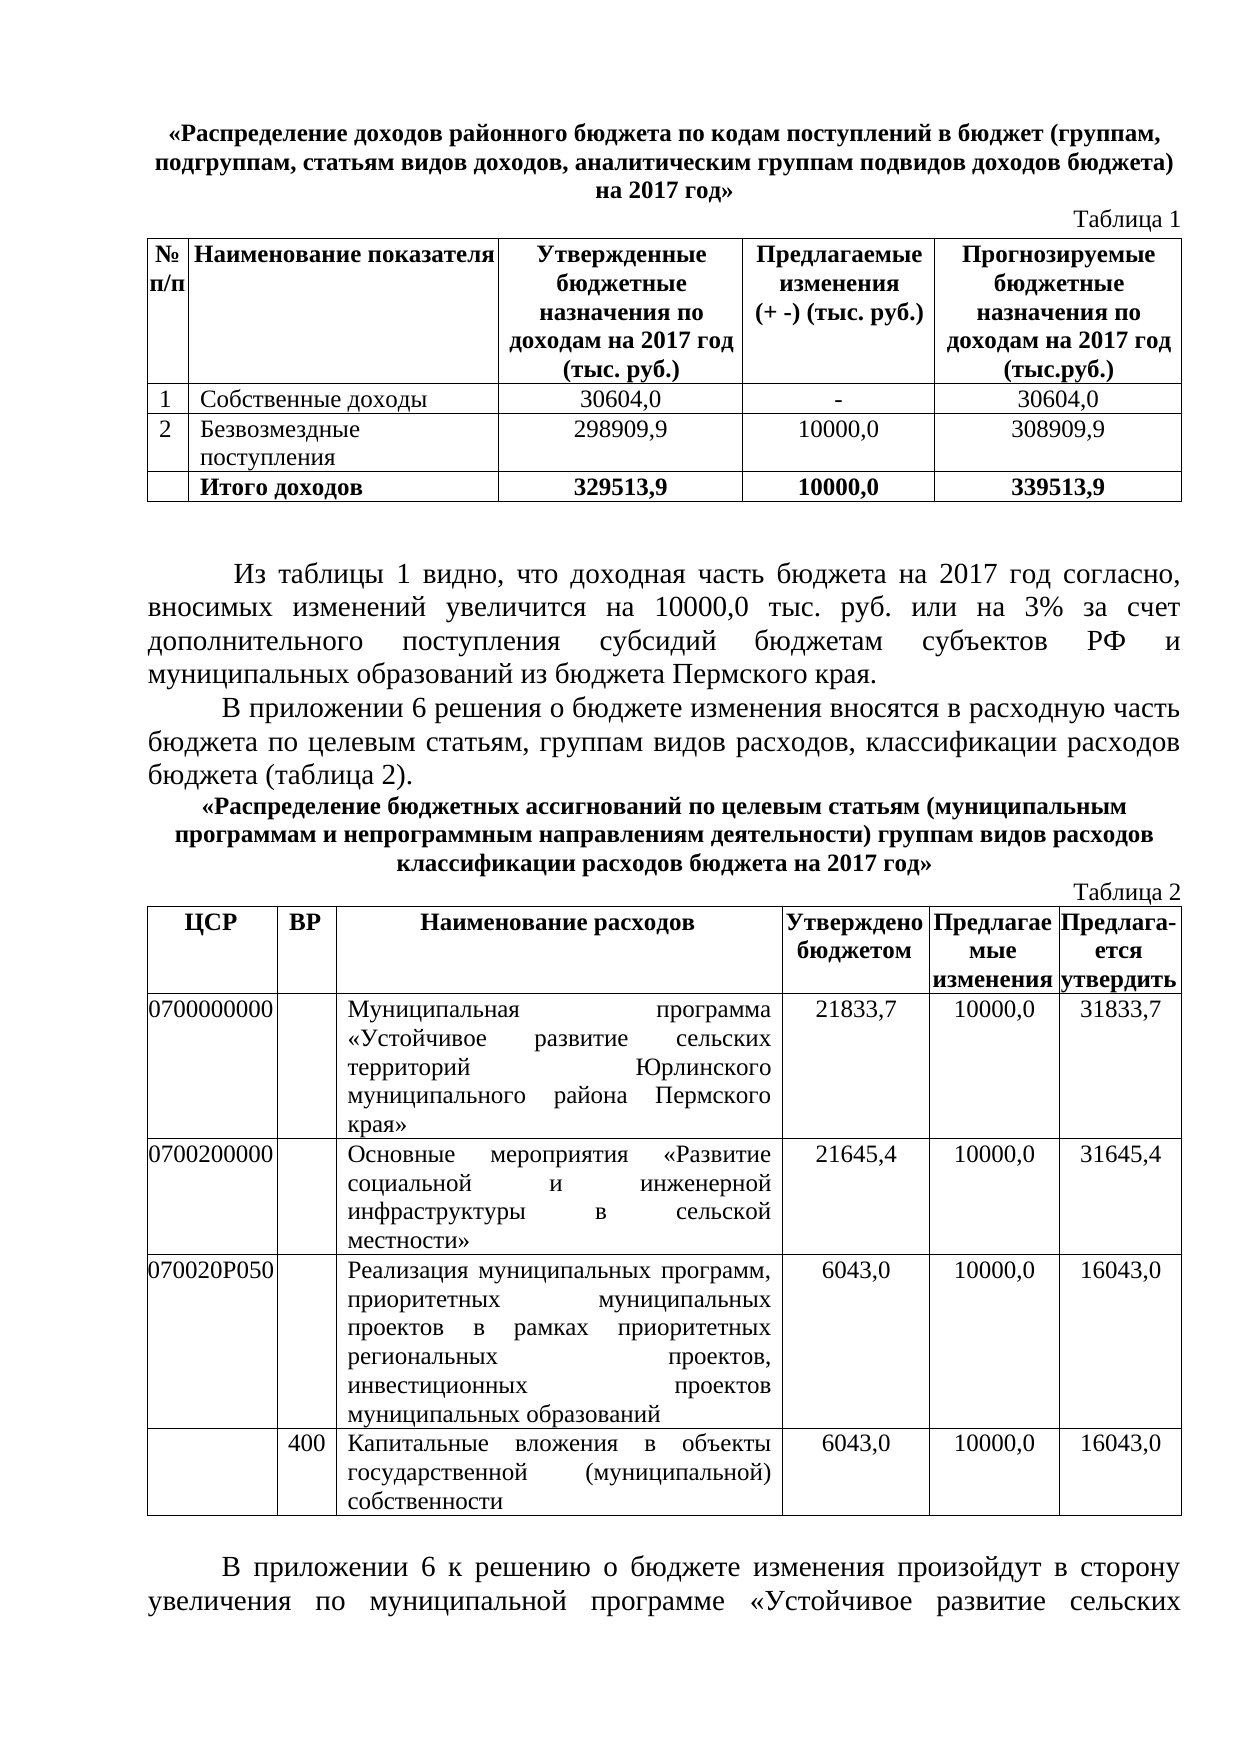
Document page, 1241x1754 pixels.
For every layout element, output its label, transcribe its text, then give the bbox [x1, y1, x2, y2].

table_header Утвержденные бюджетные назначения по доходам на 2017 год (тыс. руб.) [499, 239, 742, 383]
table_cell 1 [148, 384, 188, 413]
table_cell 10000,0 [930, 1139, 1059, 1254]
table_cell 6043,0 [783, 1429, 929, 1515]
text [148, 1549, 1181, 1616]
table_cell 0700000000 [148, 994, 277, 1138]
table_cell Безвозмездные поступления [189, 414, 498, 471]
table_header ВР [278, 907, 336, 993]
table_header Наименование показателя [189, 239, 498, 383]
table_cell 339513,9 [935, 472, 1181, 501]
table_cell 329513,9 [499, 472, 742, 501]
table_cell 400 [278, 1429, 336, 1515]
table_cell [148, 1429, 277, 1515]
table_header Предлага-ется утвердить [1060, 907, 1181, 993]
table_cell 6043,0 [783, 1255, 929, 1427]
table_header Наименование расходов [337, 907, 782, 993]
table_cell [278, 1255, 336, 1427]
table_cell 2 [148, 414, 188, 471]
table_cell 31833,7 [1060, 994, 1181, 1138]
table_cell Итого доходов [189, 472, 498, 501]
table_header № п/п [148, 239, 188, 383]
table_cell 21833,7 [783, 994, 929, 1138]
table_cell Реализация муниципальных программ, приоритетных муниципальных проектов в рамках приоритетных региональных проектов, инвестиционных проектов муниципальных образований [337, 1255, 782, 1427]
table_header Предлагаемые изменения (+ -) (тыс. руб.) [743, 239, 934, 383]
table_cell Основные мероприятия «Развитие социальной и инженерной инфраструктуры в сельской местности» [337, 1139, 782, 1254]
table_cell 21645,4 [783, 1139, 929, 1254]
table_header Прогнозируемые бюджетные назначения по доходам на 2017 год (тыс.руб.) [935, 239, 1181, 383]
table_cell 10000,0 [743, 472, 934, 501]
table_cell 308909,9 [935, 414, 1181, 471]
table_cell 0700200000 [148, 1139, 277, 1254]
table_cell - [743, 384, 934, 413]
table_cell 298909,9 [499, 414, 742, 471]
table_cell [148, 472, 188, 501]
table_cell Собственные доходы [189, 384, 498, 413]
table_cell Капитальные вложения в объекты государственной (муниципальной) собственности [337, 1429, 782, 1515]
table_cell 30604,0 [499, 384, 742, 413]
text В приложении 6 решения о бюджете изменения вносятся в расходную часть бюджета по целевым статьям, группам видов расходов, классификации расходов бюджета (таблица 2). [148, 690, 1181, 791]
table_cell 31645,4 [1060, 1139, 1181, 1254]
text Таблица 1 [148, 204, 1181, 233]
table_cell 30604,0 [935, 384, 1181, 413]
table_cell 16043,0 [1060, 1255, 1181, 1427]
text Таблица 2 [148, 877, 1181, 906]
table_cell 070020Р050 [148, 1255, 277, 1427]
table_cell Муниципальная программа «Устойчивое развитие сельских территорий Юрлинского муниципального района Пермского края» [337, 994, 782, 1138]
table_header ЦСР [148, 907, 277, 993]
table_cell 10000,0 [930, 994, 1059, 1138]
table_cell [278, 994, 336, 1138]
text «Распределение бюджетных ассигнований по целевым статьям (муниципальным программам и непрограммным направлениям деятельности) группам видов расходов классификации расходов бюджета на 2017 год» [148, 791, 1181, 877]
text «Распределение доходов районного бюджета по кодам поступлений в бюджет (группам, подгруппам, статьям видов доходов, аналитическим группам подвидов доходов бюджета) на 2017 год» [148, 118, 1181, 204]
table_cell 10000,0 [930, 1429, 1059, 1515]
table_cell 10000,0 [930, 1255, 1059, 1427]
text Из таблицы 1 видно, что доходная часть бюджета на 2017 год согласно, вносимых изменений увеличится на 10000,0 тыс. руб. или на 3% за счет дополнительного поступления субсидий бюджетам субъектов РФ и муниципальных образований из бюджета Пермского края. [148, 556, 1181, 690]
table_cell 10000,0 [743, 414, 934, 471]
table_header Утверждено бюджетом [783, 907, 929, 993]
table_header Предлагаемые изменения [930, 907, 1059, 993]
table_cell 16043,0 [1060, 1429, 1181, 1515]
table_cell [278, 1139, 336, 1254]
